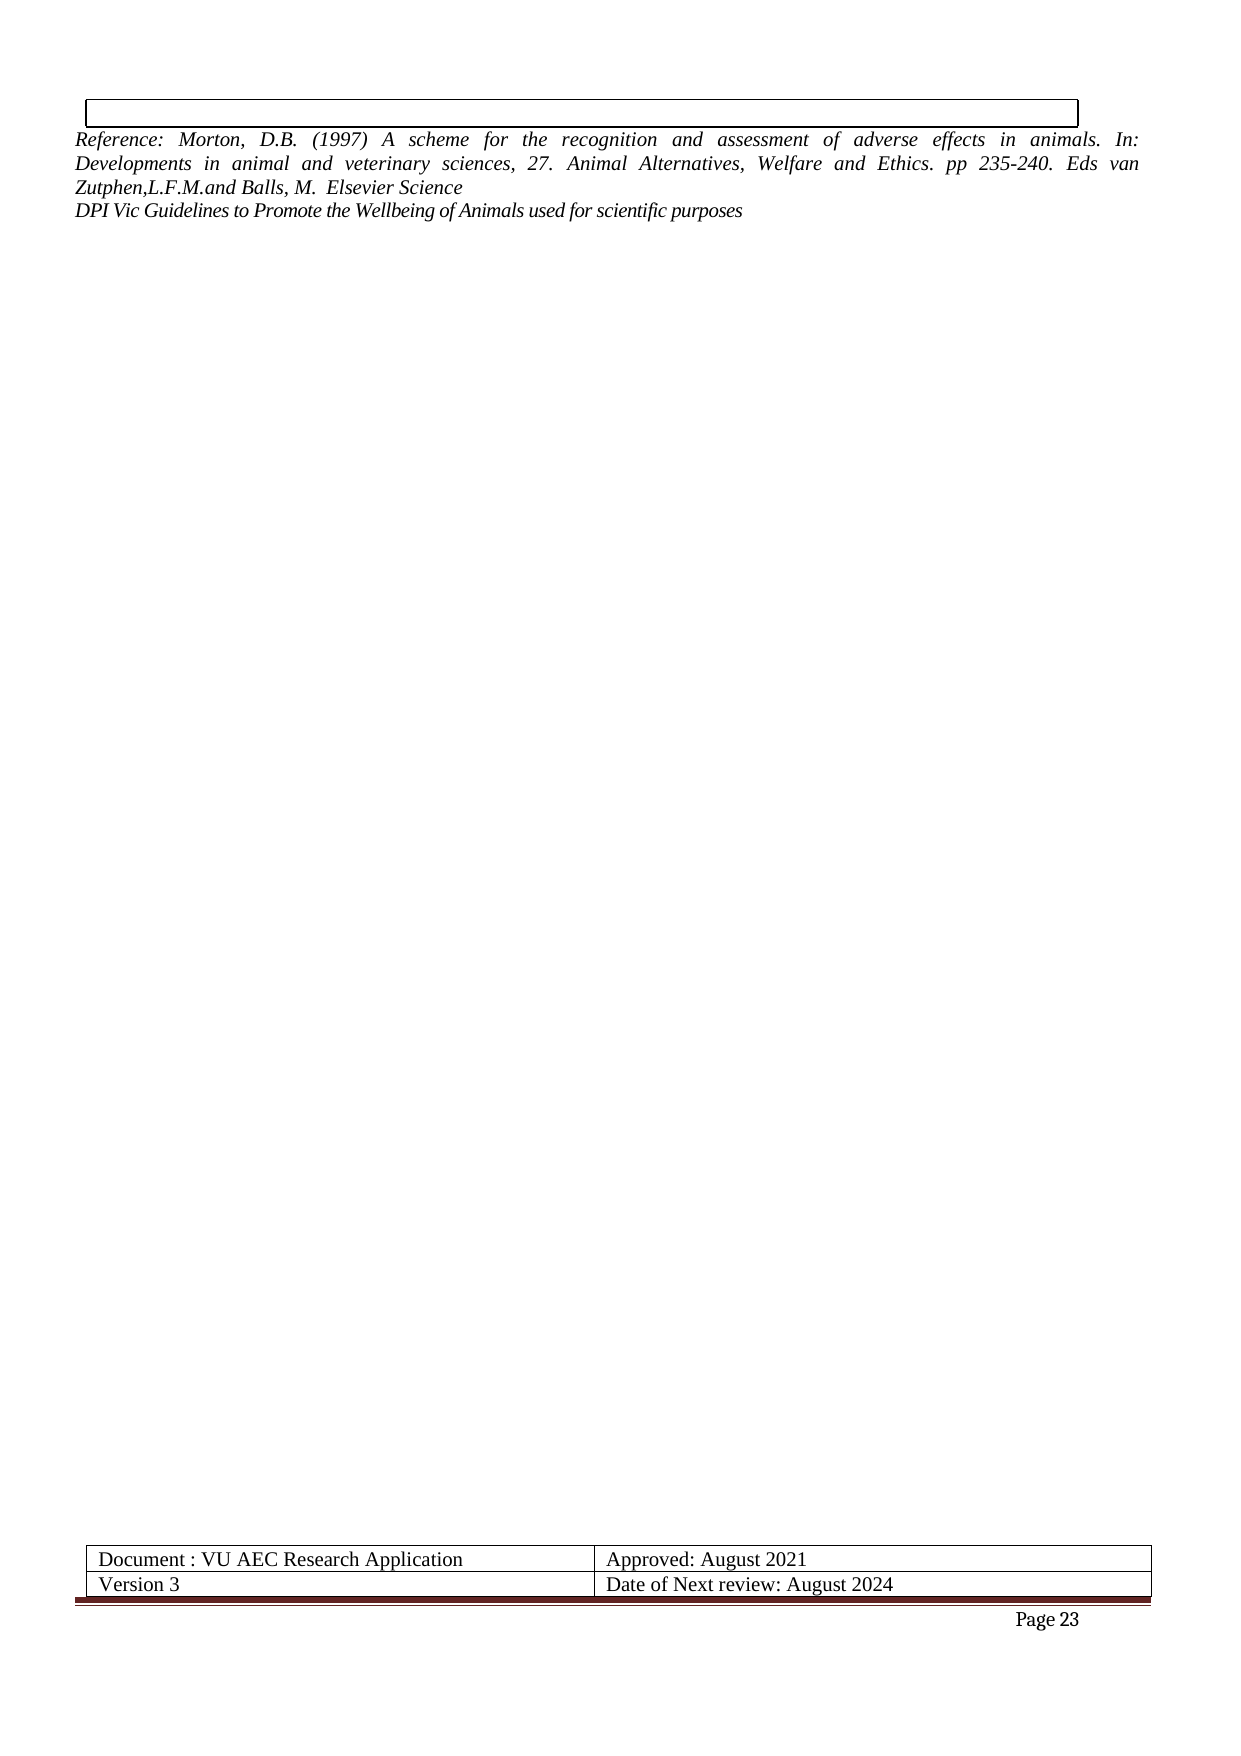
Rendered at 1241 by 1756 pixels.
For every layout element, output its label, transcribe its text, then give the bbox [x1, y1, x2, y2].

text DPI Vic Guidelines to Promote the Wellbeing of Animals used for scientific purposes [75, 199, 1140, 222]
text Reference: Morton, D.B. (1997) A scheme for the recognition and assessment of adverse effects in animals. In: Developments in animal and veterinary sciences, 27. Animal Alternatives, Welfare and Ethics. pp 235-240. Eds van Zutphen,L.F.M.and Balls, M. Elsevier Science [75, 127, 1140, 199]
